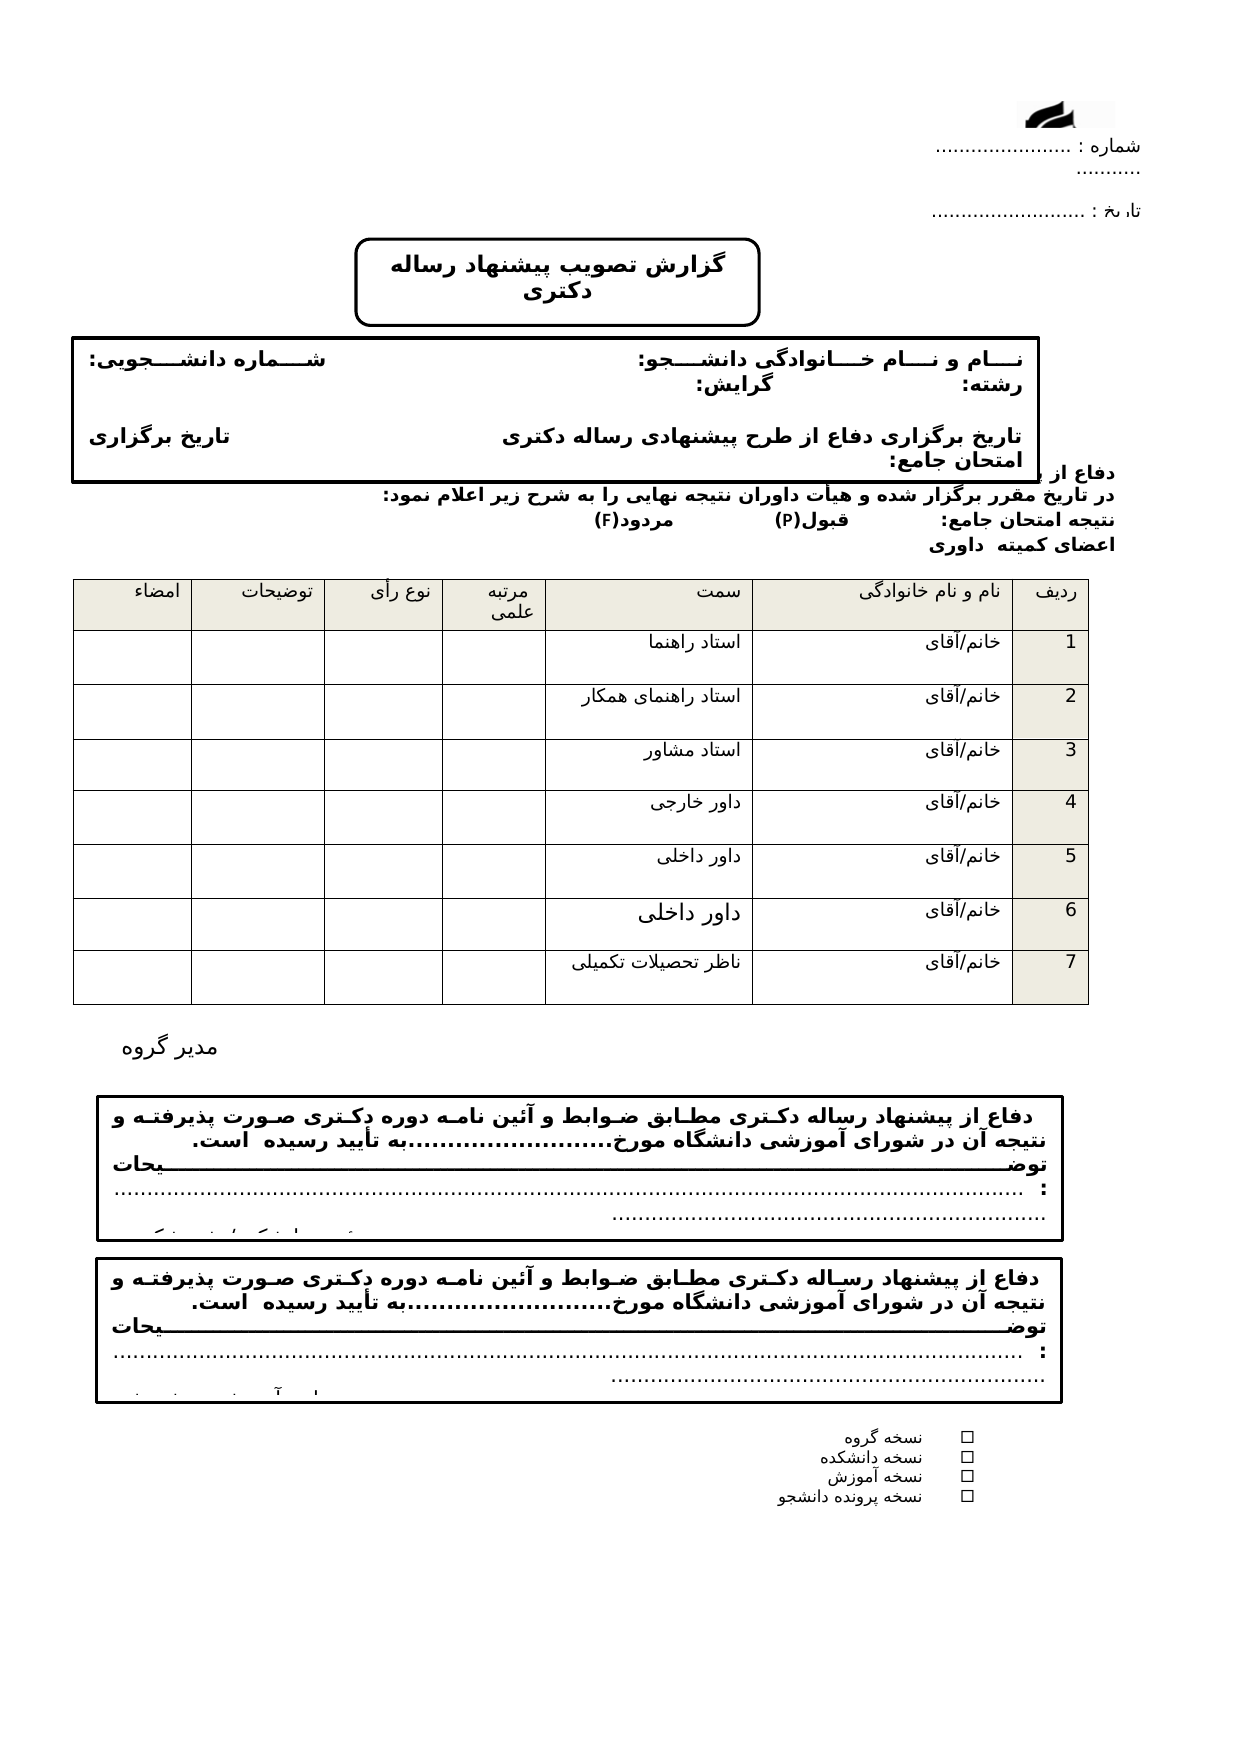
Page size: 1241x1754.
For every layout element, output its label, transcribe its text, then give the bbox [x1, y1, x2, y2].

table_cell [74, 899, 191, 950]
table_cell [325, 951, 442, 1004]
table_cell داور خارجی [546, 791, 752, 844]
table_header مرتبه علمی [443, 580, 545, 630]
table_header ردیف [1013, 580, 1088, 630]
table_cell خانم/آقای [753, 685, 1012, 738]
table_cell [325, 740, 442, 790]
table_cell [192, 951, 324, 1004]
text در تاریخ مقرر برگزار شده و هیأت داوران نتیجه نهایی را به شرح زیر اعلام نمود: [84, 484, 1116, 506]
table_cell [443, 631, 545, 684]
table_cell [74, 791, 191, 844]
table_cell [443, 791, 545, 844]
picture [1016, 101, 1116, 127]
table_cell [192, 845, 324, 898]
table_cell [192, 791, 324, 844]
table_cell [325, 845, 442, 898]
table_cell [443, 899, 545, 950]
table_cell 2 [1013, 685, 1088, 738]
table_cell [74, 845, 191, 898]
table_cell [192, 740, 324, 790]
table_cell استاد راهنمای همکار [546, 685, 752, 738]
table_cell 1 [1013, 631, 1088, 684]
table_cell [325, 631, 442, 684]
table_cell [443, 845, 545, 898]
table_cell داور داخلی [546, 845, 752, 898]
table_cell [325, 685, 442, 738]
table_cell [74, 740, 191, 790]
table_cell 4 [1013, 791, 1088, 844]
table_header نام و نام خانوادگی [753, 580, 1012, 630]
table_cell 5 [1013, 845, 1088, 898]
table_cell [74, 951, 191, 1004]
table_cell 6 [1013, 899, 1088, 950]
table_cell [325, 791, 442, 844]
text مدیر گروه [84, 1033, 1116, 1060]
table_cell [74, 685, 191, 738]
table_cell [443, 951, 545, 1004]
table_header امضاء [74, 580, 191, 630]
table_cell خانم/آقای [753, 899, 1012, 950]
table_cell [192, 685, 324, 738]
table_cell 7 [1013, 951, 1088, 1004]
text اعضای کمیته داوری [84, 534, 1116, 556]
table_cell 3 [1013, 740, 1088, 790]
table_header نوع رأی [325, 580, 442, 630]
table_cell [74, 631, 191, 684]
table_cell خانم/آقای [753, 791, 1012, 844]
table_cell [325, 899, 442, 950]
table_cell خانم/آقای [753, 951, 1012, 1004]
table_cell [192, 899, 324, 950]
table_cell خانم/آقای [753, 631, 1012, 684]
table_cell [192, 631, 324, 684]
table_cell خانم/آقای [753, 845, 1012, 898]
table_cell [443, 740, 545, 790]
table_cell خانم/آقای [753, 740, 1012, 790]
table_cell ناظر تحصیلات تکمیلی [546, 951, 752, 1004]
table_header توضیحات [192, 580, 324, 630]
table_cell استاد راهنما [546, 631, 752, 684]
table_cell داور داخلی [546, 899, 752, 950]
table_cell [443, 685, 545, 738]
table_cell استاد مشاور [546, 740, 752, 790]
table_header سمت [546, 580, 752, 630]
text نتیجه امتحان جامع: قبول(P) مردود(F) [84, 506, 1116, 534]
